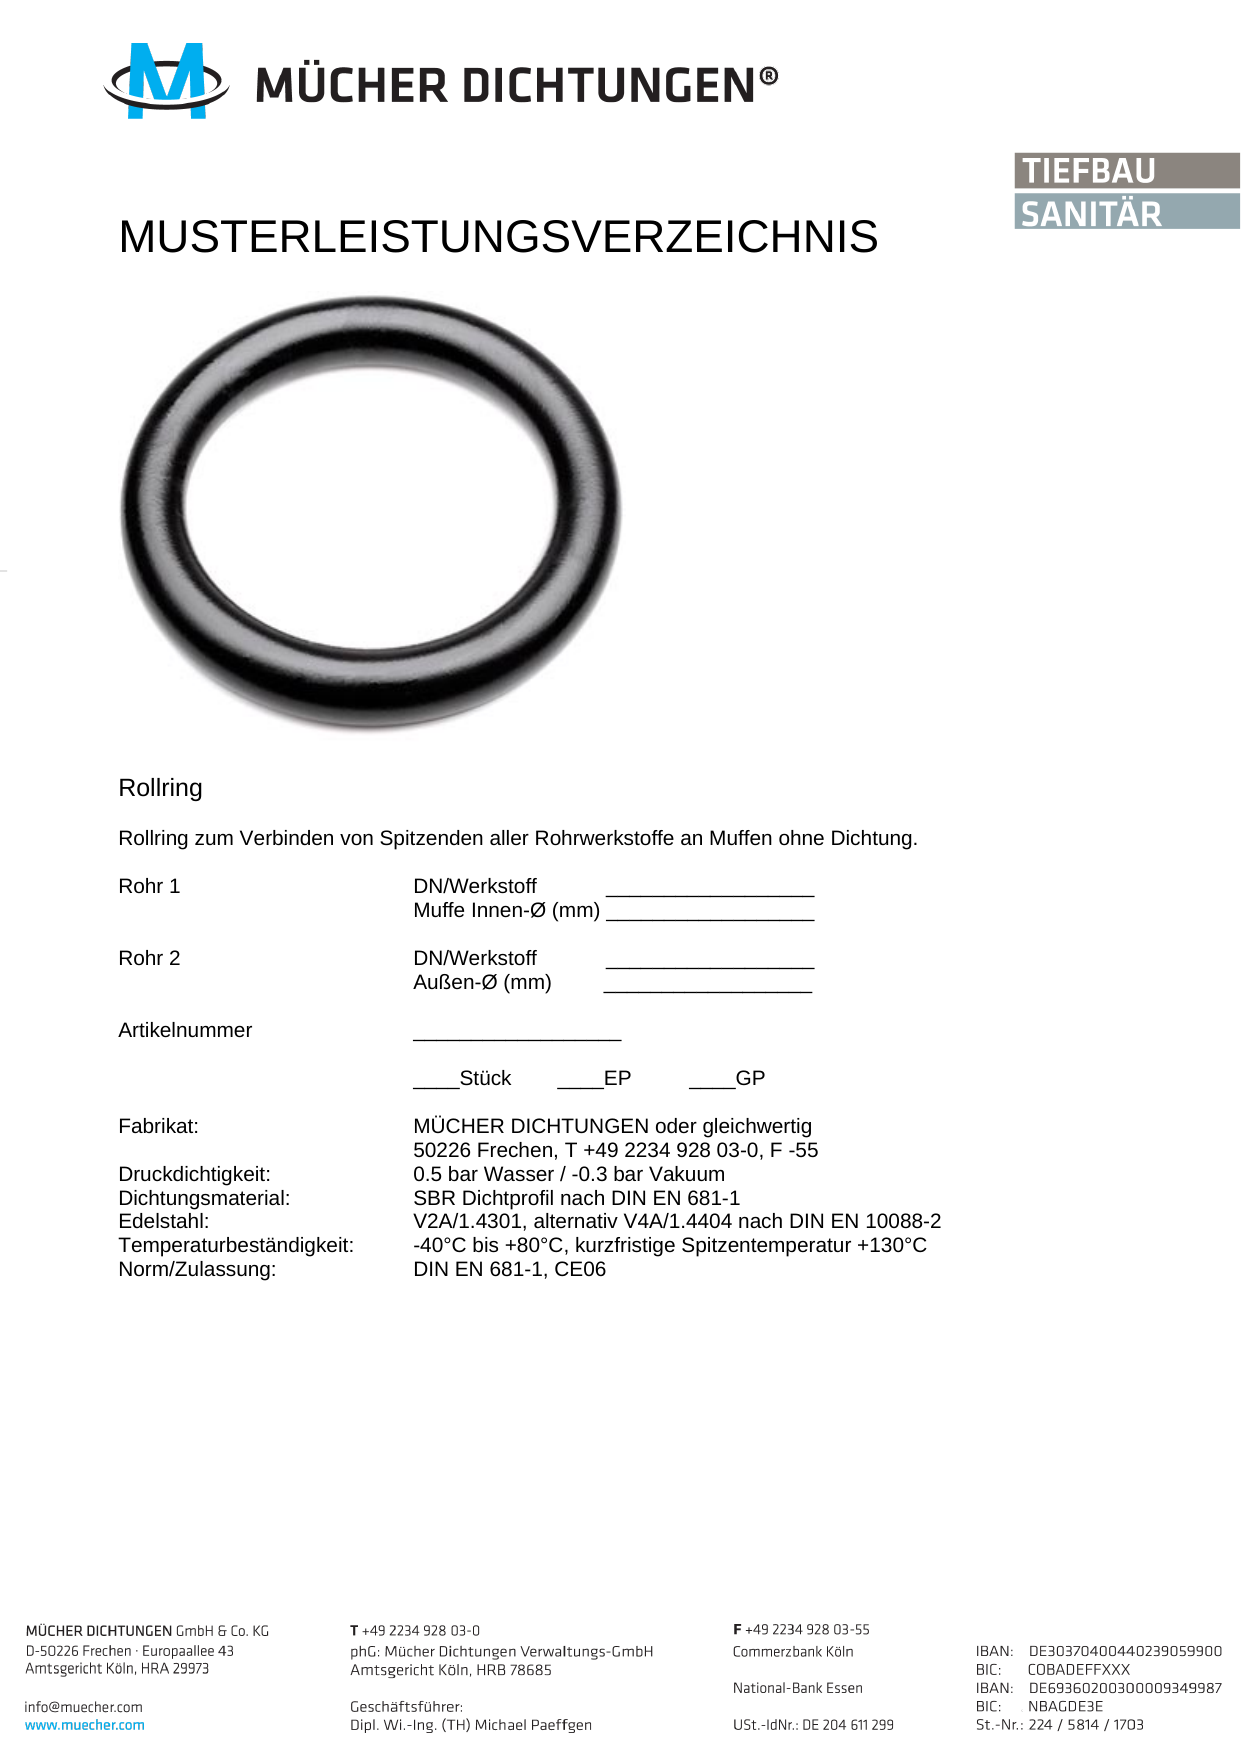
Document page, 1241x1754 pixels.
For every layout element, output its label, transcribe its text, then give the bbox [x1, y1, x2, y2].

text Außen-Ø (mm) __________________ [118, 970, 1092, 994]
text Rohr 2 DN/Werkstoff __________________ [118, 946, 1092, 970]
text Rollring zum Verbinden von Spitzenden aller Rohrwerkstoffe an Muffen ohne Dichtung. [118, 826, 1092, 850]
text Dichtungsmaterial: SBR Dichtprofil nach DIN EN 681-1 [118, 1185, 1092, 1209]
picture [0, 43, 1241, 1733]
text Temperaturbeständigkeit: -40°C bis +80°C, kurzfristige Spitzentemperatur +130°C [118, 1233, 1092, 1257]
text Artikelnummer __________________ [118, 1018, 1092, 1042]
text ____Stück ____EP ____GP [118, 1066, 1092, 1089]
text MUSTERLEISTUNGSVERZEICHNIS [118, 210, 1092, 263]
text Rollring [118, 773, 1092, 802]
text Muffe Innen-Ø (mm) __________________ [118, 898, 1092, 922]
picture [148, 43, 185, 94]
text Fabrikat: MÜCHER DICHTUNGEN oder gleichwertig [118, 1113, 1092, 1137]
text Norm/Zulassung: DIN EN 681-1, CE06 [118, 1257, 1092, 1281]
text Edelstahl: V2A/1.4301, alternativ V4A/1.4404 nach DIN EN 10088-2 [118, 1209, 1092, 1233]
text Rohr 1 DN/Werkstoff __________________ [118, 874, 1092, 898]
text 50226 Frechen, T +49 2234 928 03-0, F -55 [118, 1137, 1092, 1161]
text Druckdichtigkeit: 0.5 bar Wasser / -0.3 bar Vakuum [118, 1161, 1092, 1185]
